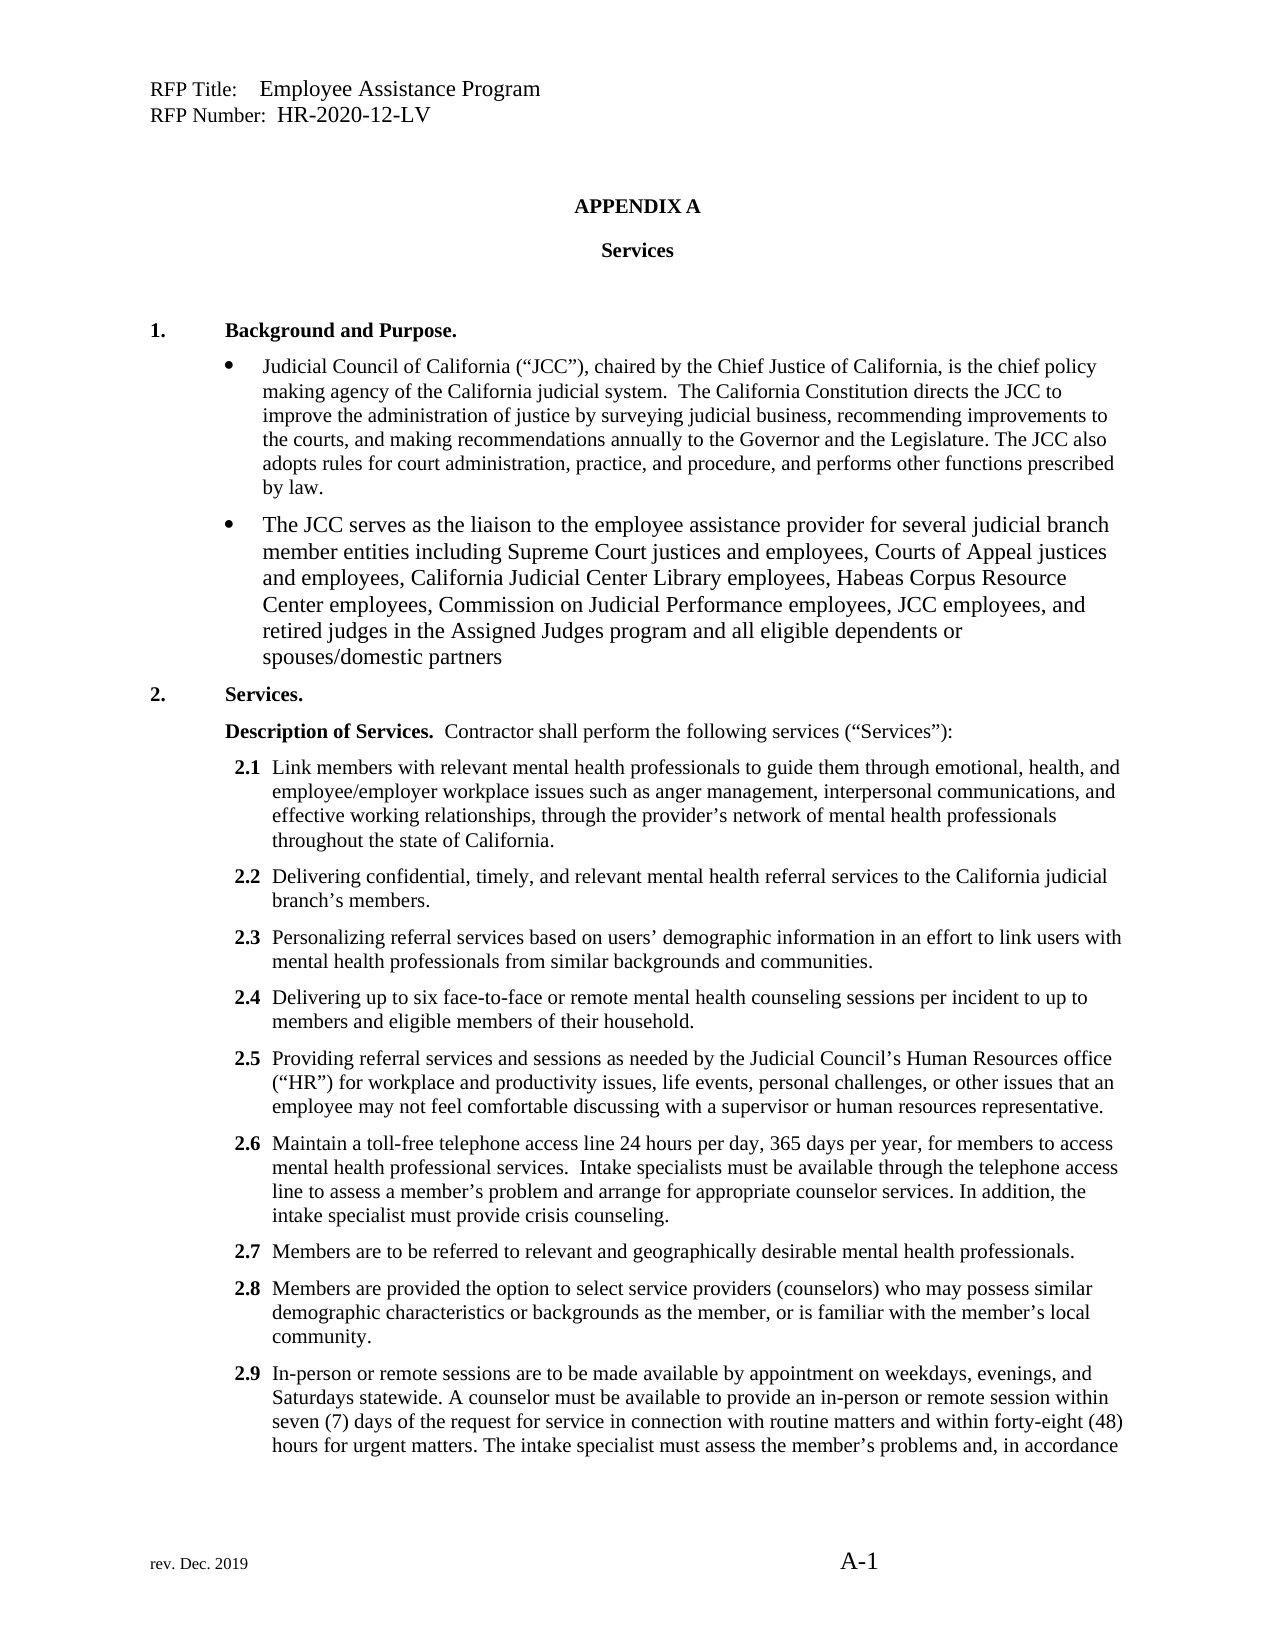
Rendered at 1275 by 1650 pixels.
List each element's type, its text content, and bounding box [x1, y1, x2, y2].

list Link members with relevant mental health professionals to guide them through emotional, health, and employee/employer workplace issues such as anger management, interpersonal communications, and effective working relationships, through the provider’s network of mental health professionals throughout the state of California. [234, 755, 1125, 852]
list Judicial Council of California (“JCC”), chaired by the Chief Justice of California, is the chief policy making agency of the California judicial system. The California Constitution directs the JCC to improve the administration of justice by surveying judicial business, recommending improvements to the courts, and making recommendations annually to the Governor and the Legislature. The JCC also adopts rules for court administration, practice, and procedure, and performs other functions prescribed by law. [225, 354, 1125, 499]
text 1. Background and Purpose. [150, 318, 1125, 342]
list Delivering confidential, timely, and relevant mental health referral services to the California judicial branch’s members. [234, 864, 1125, 912]
list Providing referral services and sessions as needed by the Judicial Council’s Human Resources office (“HR”) for workplace and productivity issues, life events, personal challenges, or other issues that an employee may not feel comfortable discussing with a supervisor or human resources representative. [234, 1046, 1125, 1118]
list Personalizing referral services based on users’ demographic information in an effort to link users with mental health professionals from similar backgrounds and communities. [234, 925, 1125, 973]
list Services. [150, 682, 1125, 706]
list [234, 1361, 1125, 1457]
title APPENDIX A [150, 187, 1125, 218]
list Members are provided the option to select service providers (counselors) who may possess similar demographic characteristics or backgrounds as the member, or is familiar with the member’s local community. [234, 1276, 1125, 1348]
list Delivering up to six face-to-face or remote mental health counseling sessions per incident to up to members and eligible members of their household. [234, 985, 1125, 1033]
text Description of Services. Contractor shall perform the following services (“Services”): [150, 719, 1125, 743]
title Services [150, 230, 1125, 262]
list Maintain a toll-free telephone access line 24 hours per day, 365 days per year, for members to access mental health professional services. Intake specialists must be available through the telephone access line to assess a member’s problem and arrange for appropriate counselor services. In addition, the intake specialist must provide crisis counseling. [234, 1131, 1125, 1227]
list Members are to be referred to relevant and geographically desirable mental health professionals. [234, 1239, 1125, 1263]
list The JCC serves as the liaison to the employee assistance provider for several judicial branch member entities including Supreme Court justices and employees, Courts of Appeal justices and employees, California Judicial Center Library employees, Habeas Corpus Resource Center employees, Commission on Judicial Performance employees, JCC employees, and retired judges in the Assigned Judges program and all eligible dependents or spouses/domestic partners [225, 512, 1125, 670]
